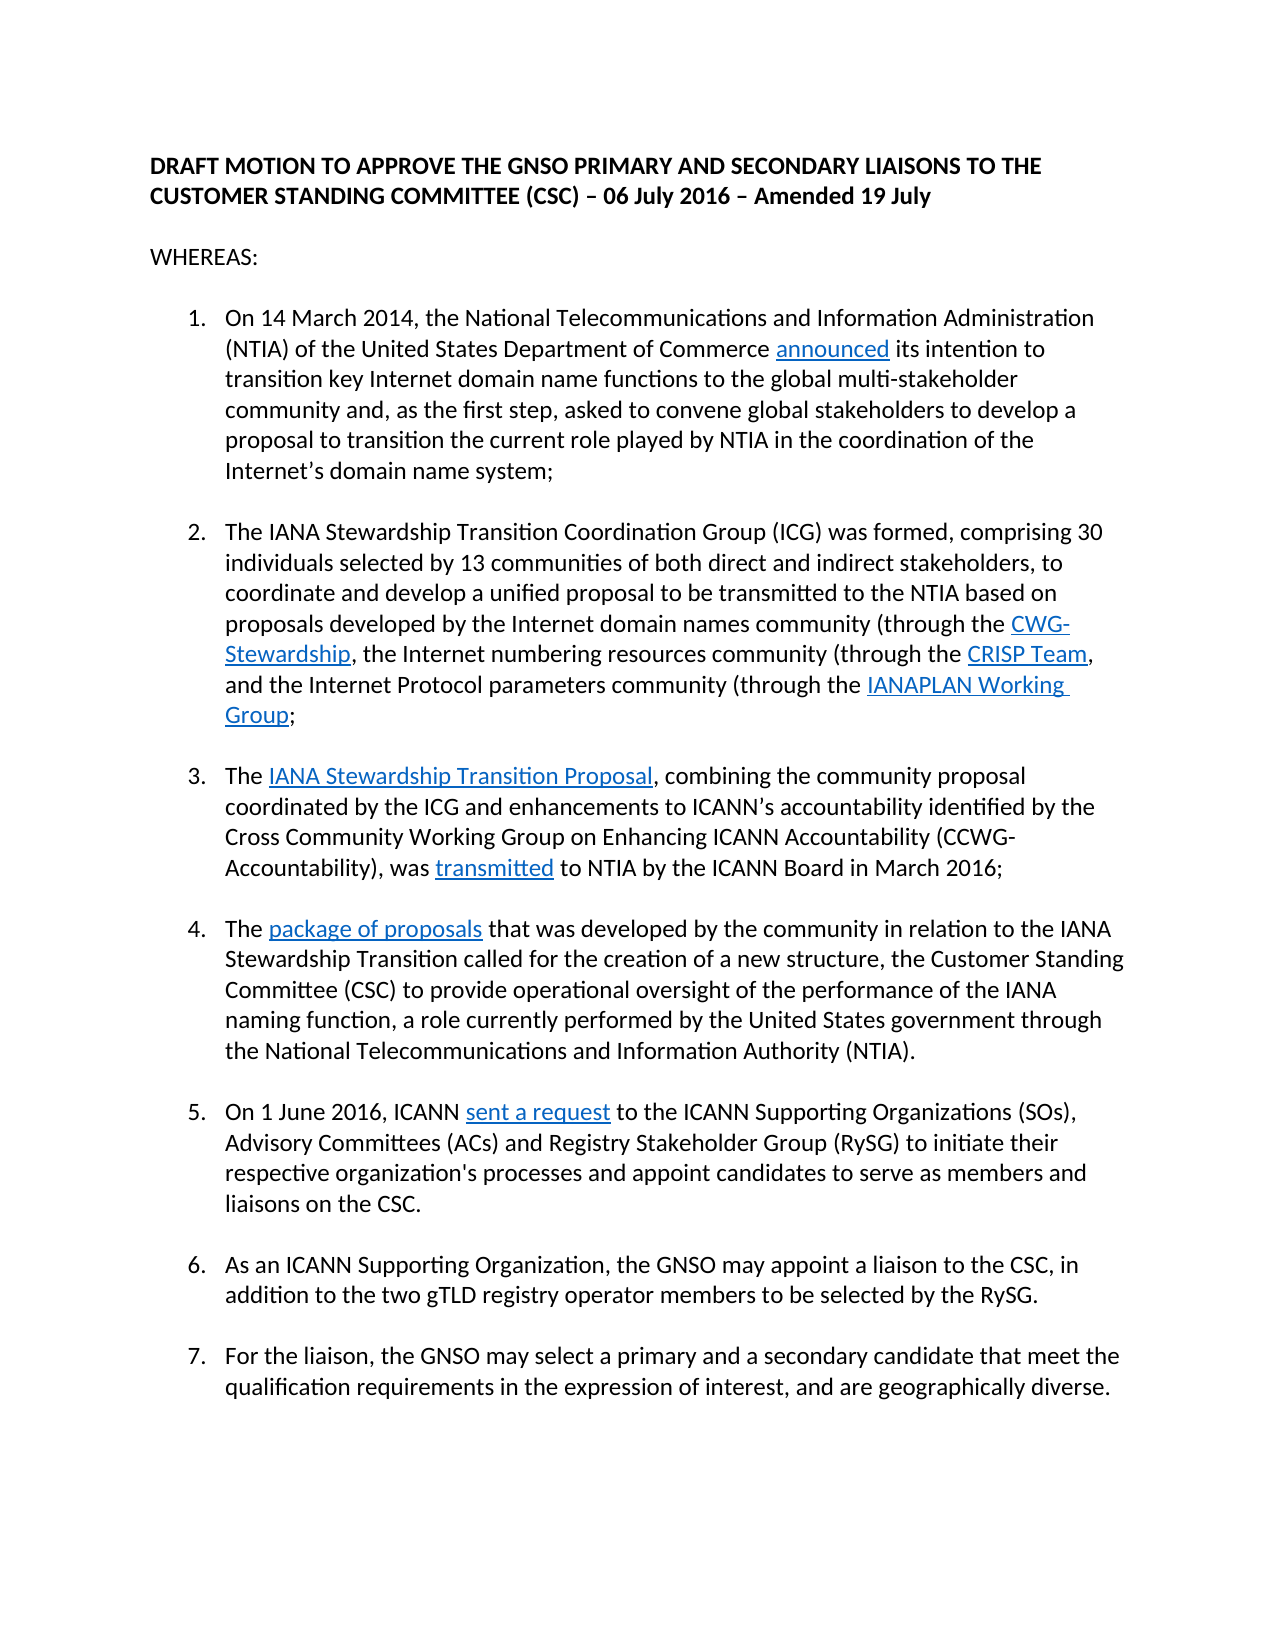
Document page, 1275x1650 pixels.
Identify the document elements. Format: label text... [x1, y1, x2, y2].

list On 1 June 2016, ICANN sent a request to the ICANN Supporting Organizations (SOs), Advisory Committees (ACs) and Registry Stakeholder Group (RySG) to initiate their respective organization's processes and appoint candidates to serve as members and liaisons on the CSC. [187, 1096, 1125, 1218]
list The package of proposals that was developed by the community in relation to the IANA Stewardship Transition called for the creation of a new structure, the Customer Standing Committee (CSC) to provide operational oversight of the performance of the IANA naming function, a role currently performed by the United States government through the National Telecommunications and Information Authority (NTIA). [187, 913, 1125, 1066]
text WHEREAS: [150, 242, 1125, 272]
list For the liaison, the GNSO may select a primary and a secondary candidate that meet the qualification requirements in the expression of interest, and are geographically diverse. [187, 1340, 1125, 1401]
list On 14 March 2014, the National Telecommunications and Information Administration (NTIA) of the United States Department of Commerce announced its intention to transition key Internet domain name functions to the global multi-stakeholder community and, as the first step, asked to convene global stakeholders to develop a proposal to transition the current role played by NTIA in the coordination of the Internet’s domain name system; [187, 303, 1125, 486]
list The IANA Stewardship Transition Coordination Group (ICG) was formed, comprising 30 individuals selected by 13 communities of both direct and indirect stakeholders, to coordinate and develop a unified proposal to be transmitted to the NTIA based on proposals developed by the Internet domain names community (through the CWG-Stewardship, the Internet numbering resources community (through the CRISP Team, and the Internet Protocol parameters community (through the IANAPLAN Working Group; [187, 516, 1125, 730]
list The IANA Stewardship Transition Proposal, combining the community proposal coordinated by the ICG and enhancements to ICANN’s accountability identified by the Cross Community Working Group on Enhancing ICANN Accountability (CCWG-Accountability), was transmitted to NTIA by the ICANN Board in March 2016; [187, 760, 1125, 882]
list As an ICANN Supporting Organization, the GNSO may appoint a liaison to the CSC, in addition to the two gTLD registry operator members to be selected by the RySG. [187, 1249, 1125, 1310]
text DRAFT MOTION TO APPROVE THE GNSO PRIMARY AND SECONDARY LIAISONS TO THE CUSTOMER STANDING COMMITTEE (CSC) – 06 July 2016 – Amended 19 July [150, 150, 1125, 211]
